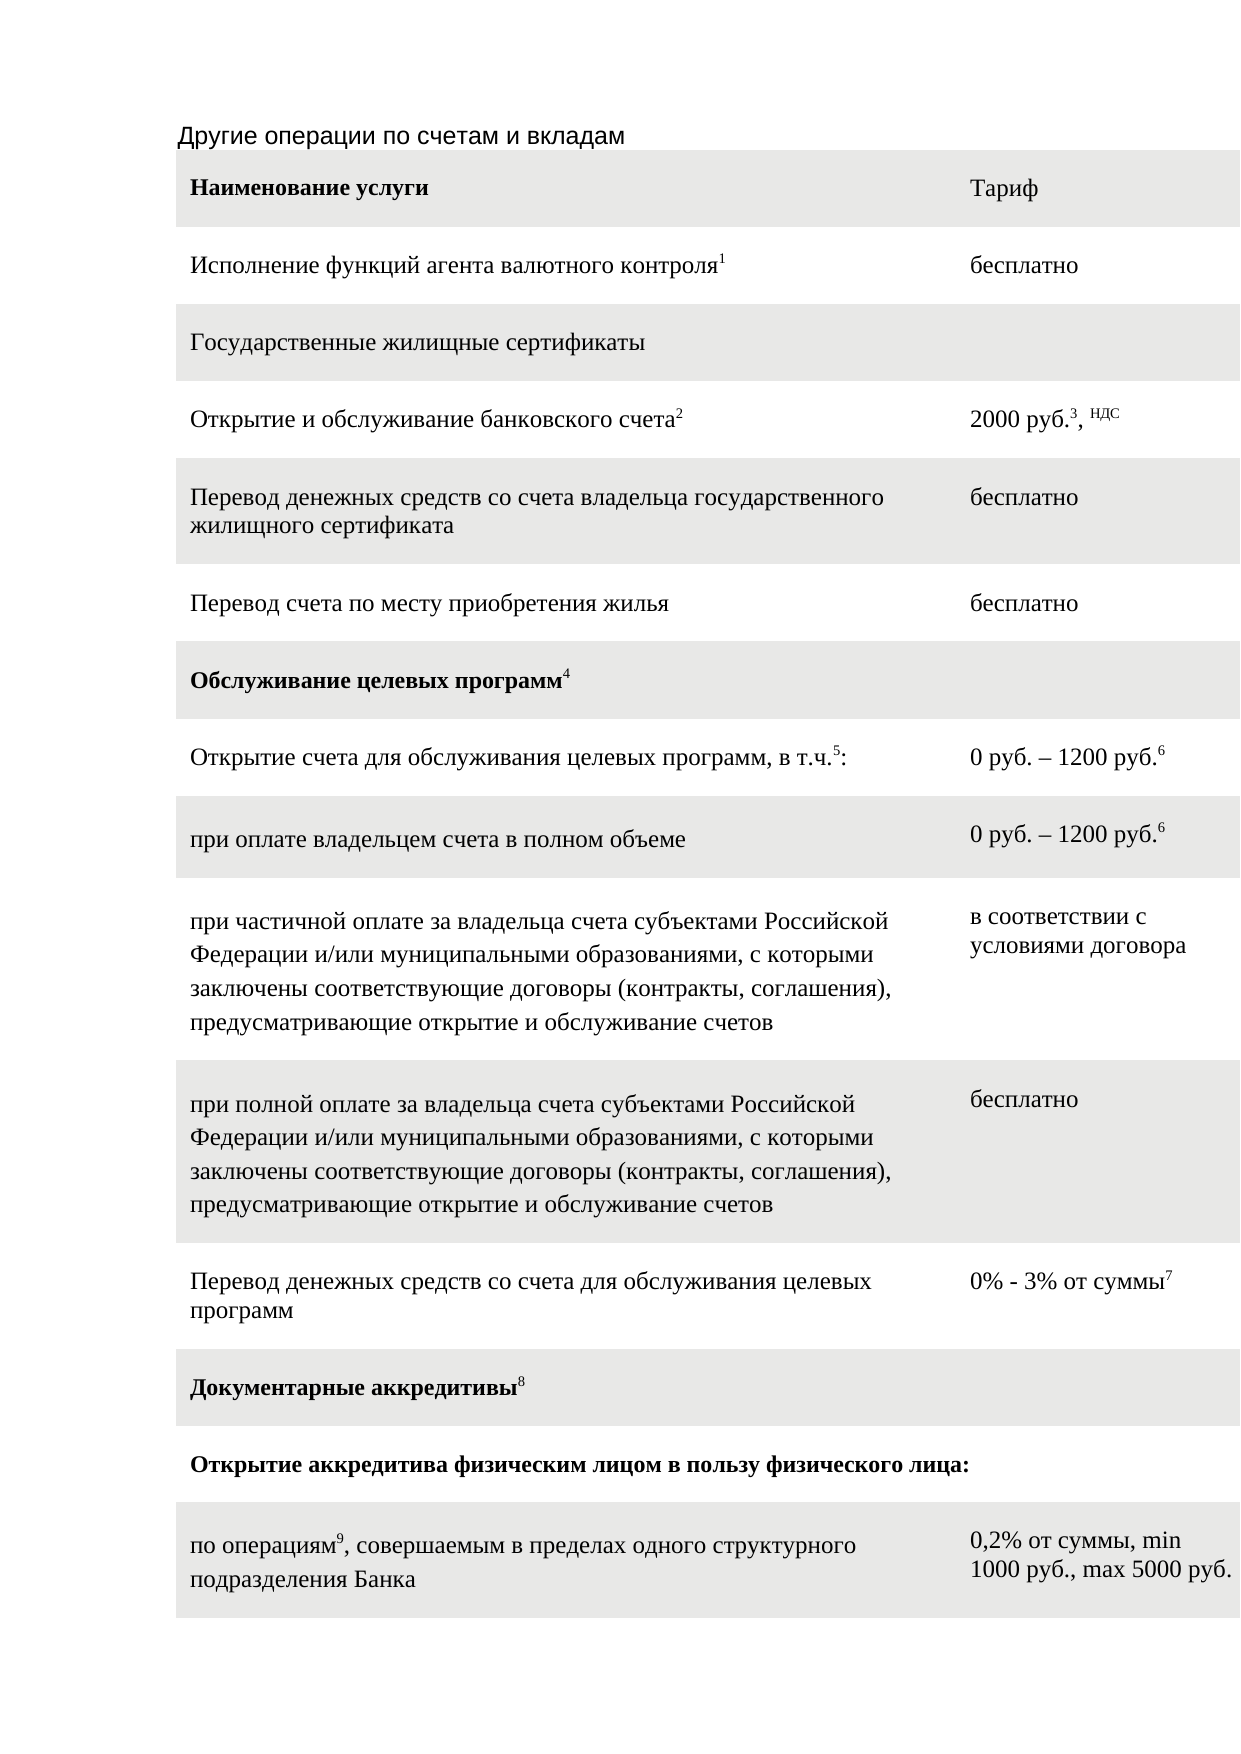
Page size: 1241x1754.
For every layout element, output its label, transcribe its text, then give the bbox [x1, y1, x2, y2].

table_cell бесплатно [956, 564, 1240, 641]
table_cell Обслуживание целевых программ4 [176, 641, 1240, 719]
table_cell 2000 руб.3, НДС [956, 381, 1240, 458]
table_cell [956, 1502, 1240, 1618]
table_cell Открытие и обслуживание банковского счета2 [176, 381, 956, 458]
table_cell 0 руб. – 1200 руб.6 [956, 796, 1240, 878]
table_cell Перевод счета по месту приобретения жилья [176, 564, 956, 641]
table_cell в соответствии с условиями договора [956, 878, 1240, 1060]
table_cell Государственные жилищные сертификаты [176, 304, 1240, 381]
table_header Тариф [956, 150, 1240, 227]
table_cell при частичной оплате за владельца счета субъектами Российской Федерации и/или муниципальными образованиями, с которыми заключены соответствующие договоры (контракты, соглашения), предусматривающие открытие и обслуживание счетов [176, 878, 956, 1060]
table_cell Открытие счета для обслуживания целевых программ, в т.ч.5: [176, 719, 956, 796]
table_header Наименование услуги [176, 150, 956, 227]
text Другие операции по счетам и вкладам [177, 118, 1152, 149]
table_cell Документарные аккредитивы8 [176, 1349, 1240, 1426]
table_cell Перевод денежных средств со счета для обслуживания целевых программ [176, 1243, 956, 1349]
table_cell бесплатно [956, 458, 1240, 564]
table_cell Исполнение функций агента валютного контроля1 [176, 227, 956, 304]
table_cell при полной оплате за владельца счета субъектами Российской Федерации и/или муниципальными образованиями, с которыми заключены соответствующие договоры (контракты, соглашения), предусматривающие открытие и обслуживание счетов [176, 1060, 956, 1243]
table_cell Перевод денежных средств со счета владельца государственного жилищного сертификата [176, 458, 956, 564]
table_cell 0 руб. – 1200 руб.6 [956, 719, 1240, 796]
table_cell Открытие аккредитива физическим лицом в пользу физического лица: [176, 1426, 1240, 1502]
table_cell бесплатно [956, 227, 1240, 304]
table_cell при оплате владельцем счета в полном объеме [176, 796, 956, 878]
table_cell бесплатно [956, 1060, 1240, 1243]
table_cell 0% - 3% от суммы7 [956, 1243, 1240, 1349]
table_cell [176, 1502, 956, 1618]
